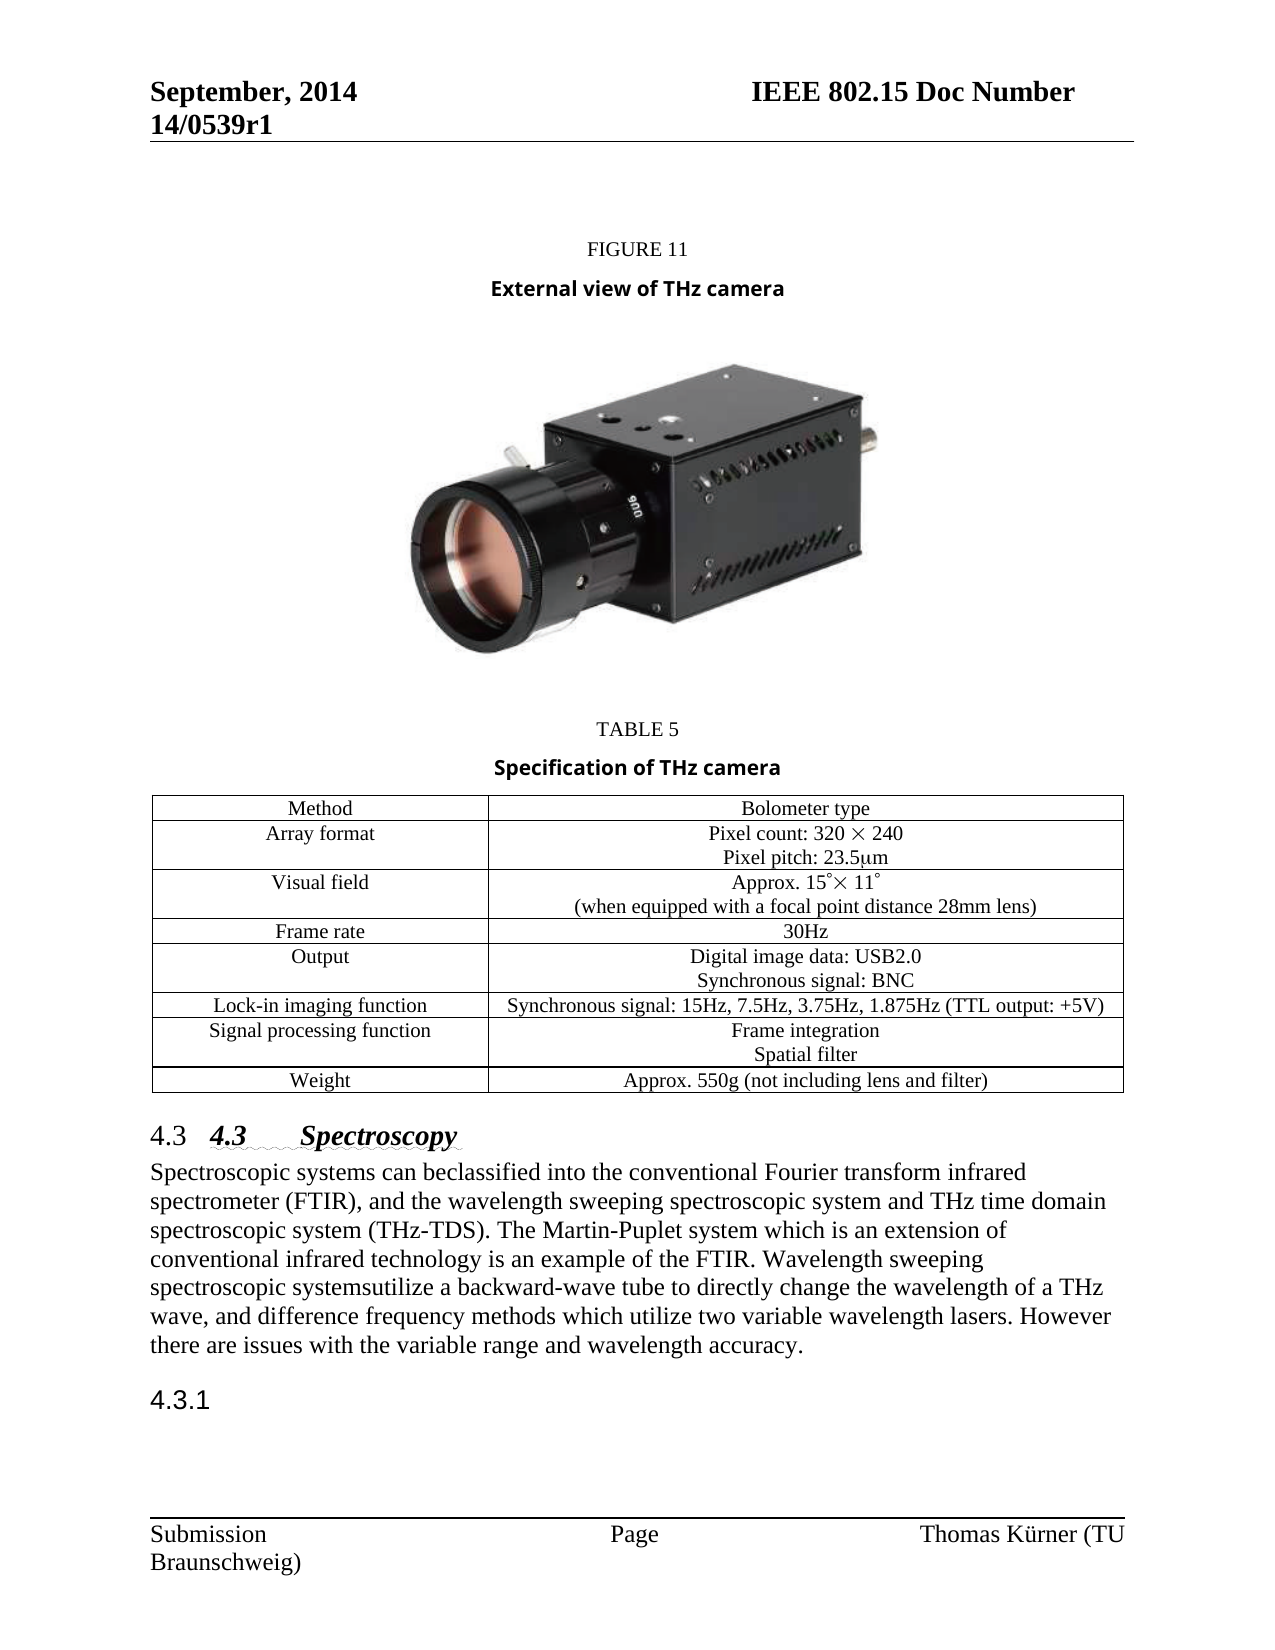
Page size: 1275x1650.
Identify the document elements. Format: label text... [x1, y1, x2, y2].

subtitle 4.3 Spectroscopy [150, 1118, 1125, 1151]
table_cell Frame rate [153, 919, 488, 943]
title External view of THz camera [150, 274, 1125, 302]
table_header Method [153, 796, 488, 819]
table_cell Visual field [153, 870, 488, 918]
text Spectroscopic systems can beclassified into the conventional Fourier transform infrared spectrometer (FTIR), and the wavelength sweeping spectroscopic system and THz time domain spectroscopic system (THz-TDS). The Martin-Puplet system which is an extension of conventional infrared technology is an example of the FTIR. Wavelength sweeping spectroscopic systemsutilize a backward-wave tube to directly change the wavelength of a THz wave, and difference frequency methods which utilize two variable wavelength lasers. However there are issues with the variable range and wavelength accuracy. [150, 1157, 1125, 1359]
table_cell Approx. 550g (not including lens and filter) [489, 1068, 1123, 1092]
text Figure 11 [150, 237, 1125, 261]
text Table 5 [150, 717, 1125, 741]
table_cell 30Hz [489, 919, 1123, 943]
table_cell Frame integration Spatial filter [489, 1018, 1123, 1066]
table_cell Signal processing function [153, 1018, 488, 1066]
table_cell Weight [153, 1068, 488, 1092]
table_cell Lock-in imaging function [153, 993, 488, 1017]
table_cell Pixel count: 320 240 Pixel pitch: 23.5m [489, 821, 1123, 869]
table_header Bolometer type [489, 796, 1123, 819]
table_cell Synchronous signal: 15Hz, 7.5Hz, 3.75Hz, 1.875Hz (TTL output: +5V) [489, 993, 1123, 1017]
title Specification of THz camera [150, 753, 1125, 782]
table_cell Array format [153, 821, 488, 869]
table_cell Digital image data: USB2.0 Synchronous signal: BNC [489, 944, 1123, 992]
table_cell Approx. 15 11 (when equipped with a focal point distance 28mm lens) [489, 870, 1123, 918]
table_cell Output [153, 944, 488, 992]
